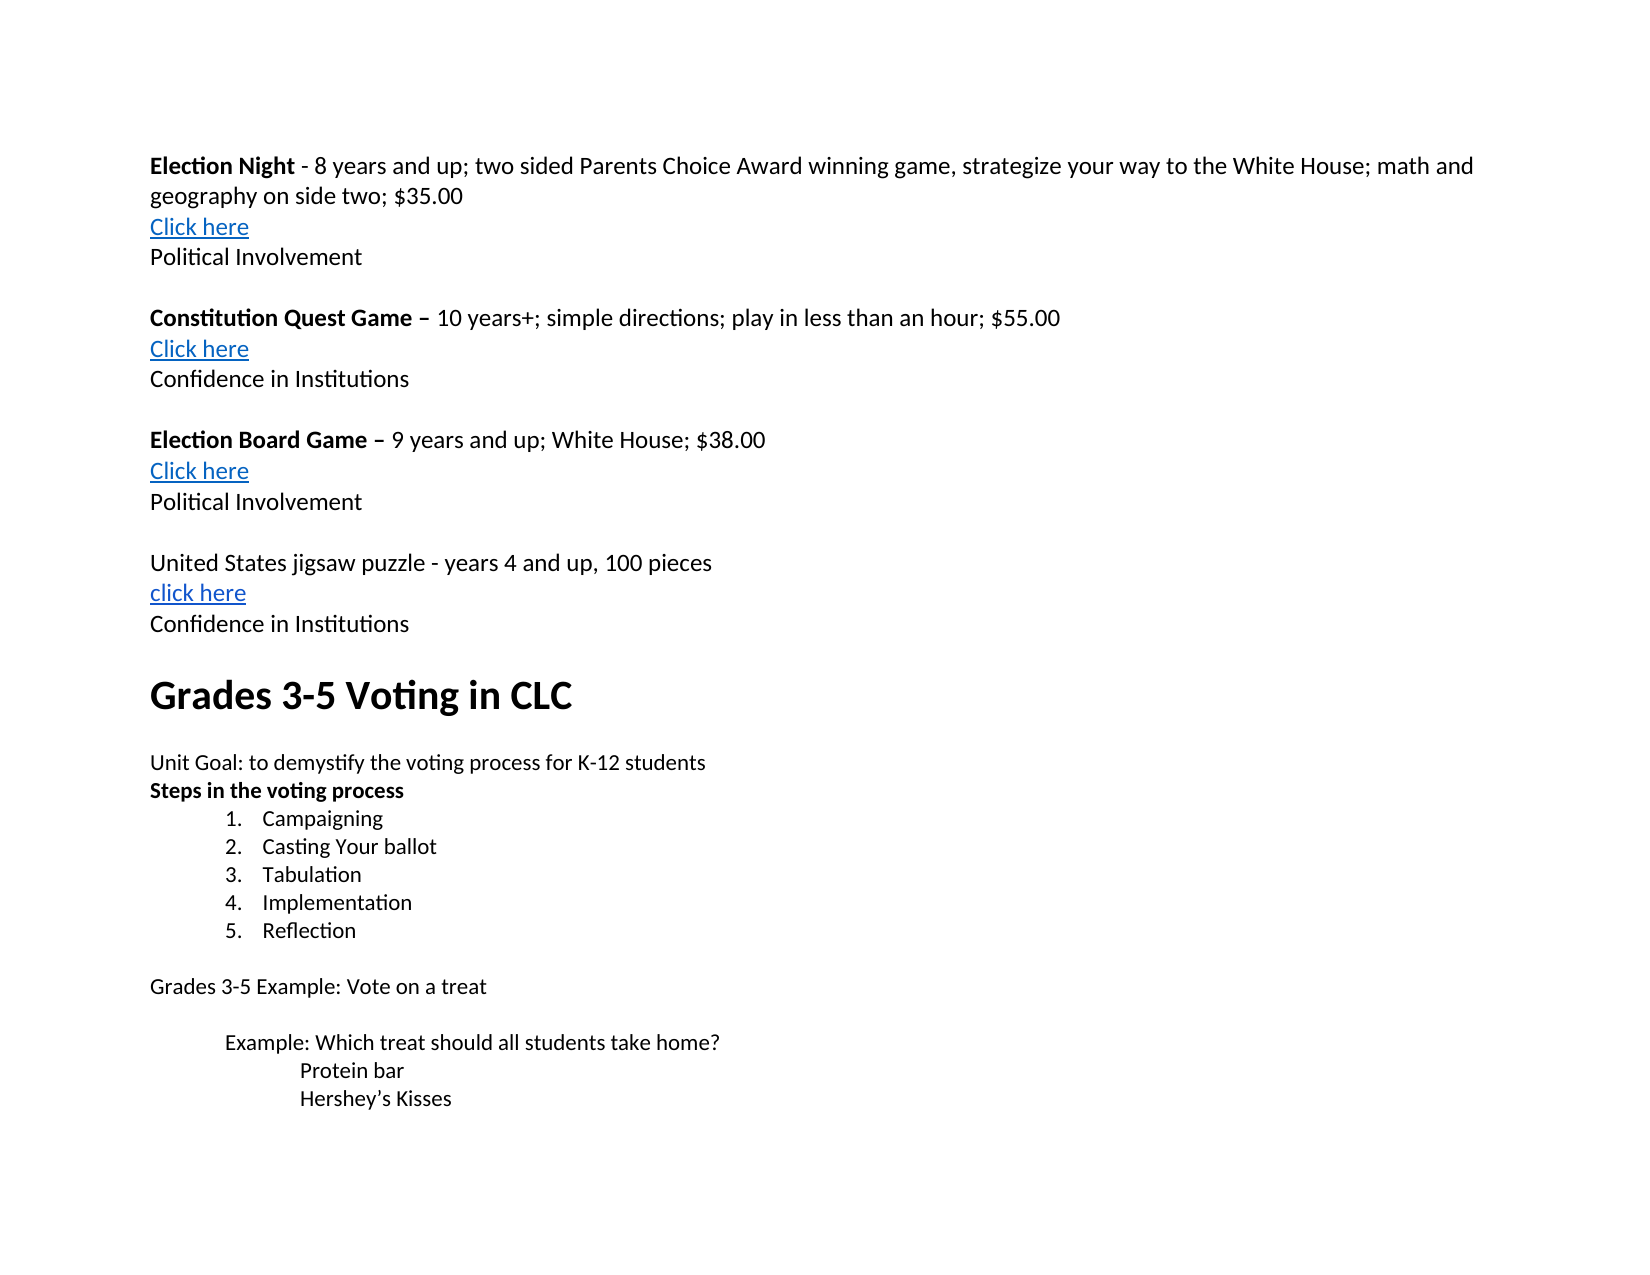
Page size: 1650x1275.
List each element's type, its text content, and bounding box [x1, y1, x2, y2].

text Political Involvement [150, 486, 1500, 516]
list Tabulation [225, 860, 1500, 888]
text Confidence in Institutions [150, 364, 1500, 394]
text Confidence in Institutions [150, 608, 1500, 638]
text Grades 3-5 Voting in CLC [150, 669, 1500, 720]
text click here [150, 577, 1500, 608]
list Reflection [225, 916, 1500, 944]
list Casting Your ballot [225, 832, 1500, 860]
text Unit Goal: to demystify the voting process for K-12 students [150, 748, 1500, 776]
text Click here [150, 211, 1500, 242]
text Click here [150, 455, 1500, 486]
text Protein bar [225, 1056, 1500, 1084]
text Grades 3-5 Example: Vote on a treat [150, 972, 1500, 1000]
text Steps in the voting process [150, 776, 1500, 804]
text Election Night - 8 years and up; two sided Parents Choice Award winning game, strategize your way to the White House; math and geography on side two; $35.00 [150, 150, 1500, 211]
list Campaigning [225, 804, 1500, 832]
text United States jigsaw puzzle - years 4 and up, 100 pieces [150, 547, 1500, 577]
text Constitution Quest Game – 10 years+; simple directions; play in less than an hour; $55.00 [150, 303, 1500, 333]
list Implementation [225, 888, 1500, 916]
text Political Involvement [150, 242, 1500, 272]
text Election Board Game – 9 years and up; White House; $38.00 [150, 425, 1500, 455]
text Example: Which treat should all students take home? [150, 1028, 1500, 1056]
text Hershey’s Kisses [225, 1084, 1500, 1112]
text Click here [150, 333, 1500, 364]
